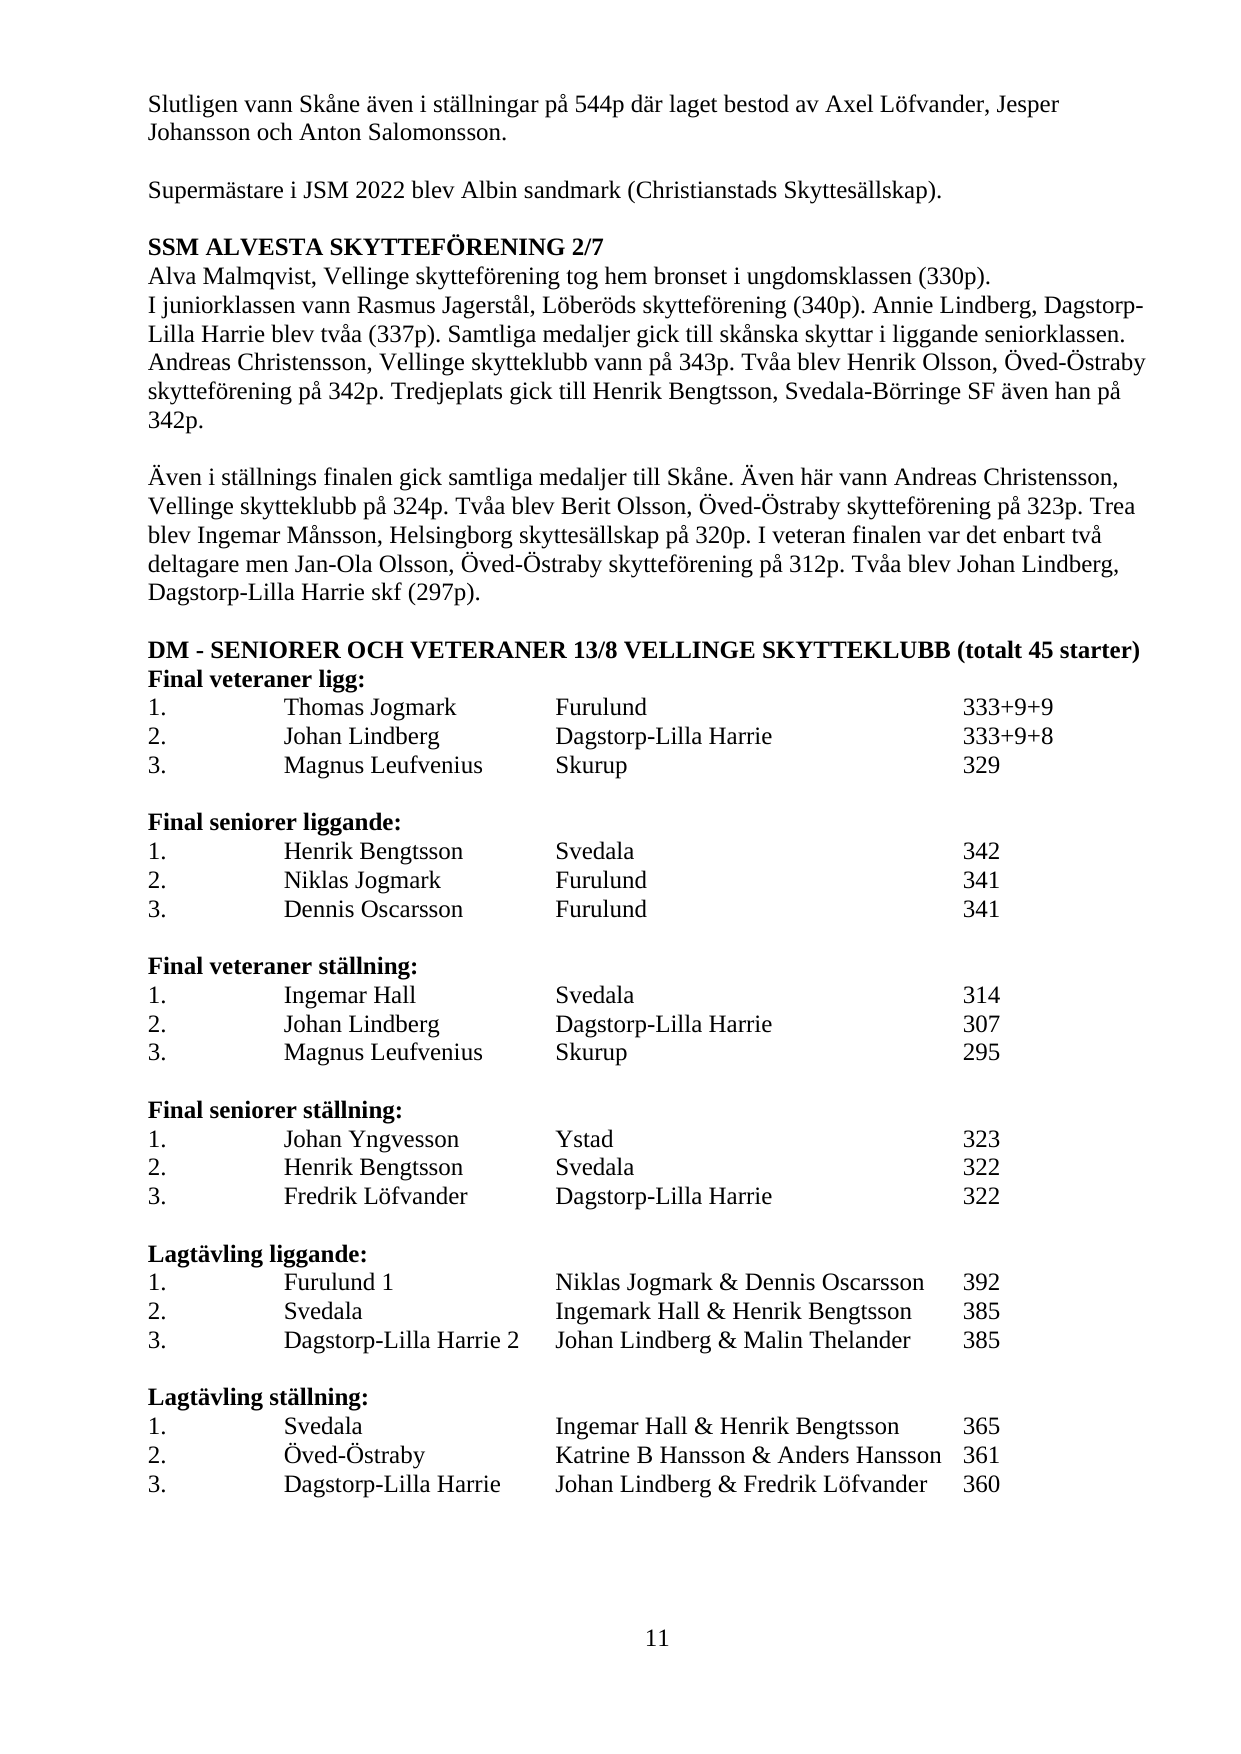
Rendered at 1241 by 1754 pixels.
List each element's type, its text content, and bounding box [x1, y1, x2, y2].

text Även i ställnings finalen gick samtliga medaljer till Skåne. Även här vann Andreas Christensson, Vellinge skytteklubb på 324p. Tvåa blev Berit Olsson, Öved-Östraby skytteförening på 323p. Trea blev Ingemar Månsson, Helsingborg skyttesällskap på 320p. I veteran finalen var det enbart två deltagare men Jan-Ola Olsson, Öved-Östraby skytteförening på 312p. Tvåa blev Johan Lindberg, Dagstorp-Lilla Harrie skf (297p). [148, 462, 1166, 606]
text Final seniorer ställning: [148, 1095, 1166, 1124]
text Alva Malmqvist, Vellinge skytteförening tog hem bronset i ungdomsklassen (330p). [148, 261, 1166, 290]
text 3. Fredrik Löfvander Dagstorp-Lilla Harrie 322 [148, 1181, 1166, 1210]
text 2. Svedala Ingemark Hall & Henrik Bengtsson 385 [148, 1296, 1166, 1325]
text 3. Magnus Leufvenius Skurup 295 [148, 1037, 1166, 1066]
text Lagtävling liggande: [148, 1239, 1166, 1267]
text 2. Johan Lindberg Dagstorp-Lilla Harrie 307 [148, 1009, 1166, 1037]
text Final veteraner ligg: [148, 664, 1166, 692]
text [148, 89, 1166, 146]
text Supermästare i JSM 2022 blev Albin sandmark (Christianstads Skyttesällskap). [148, 175, 1166, 204]
text Lagtävling ställning: [148, 1382, 1166, 1411]
text 2. Niklas Jogmark Furulund 341 [148, 865, 1166, 894]
text 1. Svedala Ingemar Hall & Henrik Bengtsson 365 [148, 1411, 1166, 1440]
text 2. Johan Lindberg Dagstorp-Lilla Harrie 333+9+8 [148, 721, 1166, 750]
text I juniorklassen vann Rasmus Jagerstål, Löberöds skytteförening (340p). Annie Lindberg, Dagstorp-Lilla Harrie blev tvåa (337p). Samtliga medaljer gick till skånska skyttar i liggande seniorklassen. Andreas Christensson, Vellinge skytteklubb vann på 343p. Tvåa blev Henrik Olsson, Öved-Östraby skytteförening på 342p. Tredjeplats gick till Henrik Bengtsson, Svedala-Börringe SF även han på 342p. [148, 290, 1166, 434]
text 3. Dagstorp-Lilla Harrie Johan Lindberg & Fredrik Löfvander 360 [148, 1469, 1166, 1497]
text 1. Thomas Jogmark Furulund 333+9+9 [148, 692, 1166, 721]
text Final veteraner ställning: [148, 951, 1166, 980]
text 1. Ingemar Hall Svedala 314 [148, 980, 1166, 1009]
text Final seniorer liggande: [148, 807, 1166, 836]
text 2. Henrik Bengtsson Svedala 322 [148, 1152, 1166, 1181]
text 3. Dagstorp-Lilla Harrie 2 Johan Lindberg & Malin Thelander 385 [148, 1325, 1166, 1354]
text SSM ALVESTA SKYTTEFÖRENING 2/7 [148, 232, 1166, 261]
text 3. Dennis Oscarsson Furulund 341 [148, 894, 1166, 922]
text 1. Johan Yngvesson Ystad 323 [148, 1124, 1166, 1152]
text 1. Furulund 1 Niklas Jogmark & Dennis Oscarsson 392 [148, 1267, 1166, 1296]
text DM - SENIORER OCH VETERANER 13/8 VELLINGE SKYTTEKLUBB (totalt 45 starter) [148, 635, 1166, 664]
text 1. Henrik Bengtsson Svedala 342 [148, 836, 1166, 865]
text 2. Öved-Östraby Katrine B Hansson & Anders Hansson 361 [148, 1440, 1166, 1469]
text 3. Magnus Leufvenius Skurup 329 [148, 750, 1166, 779]
